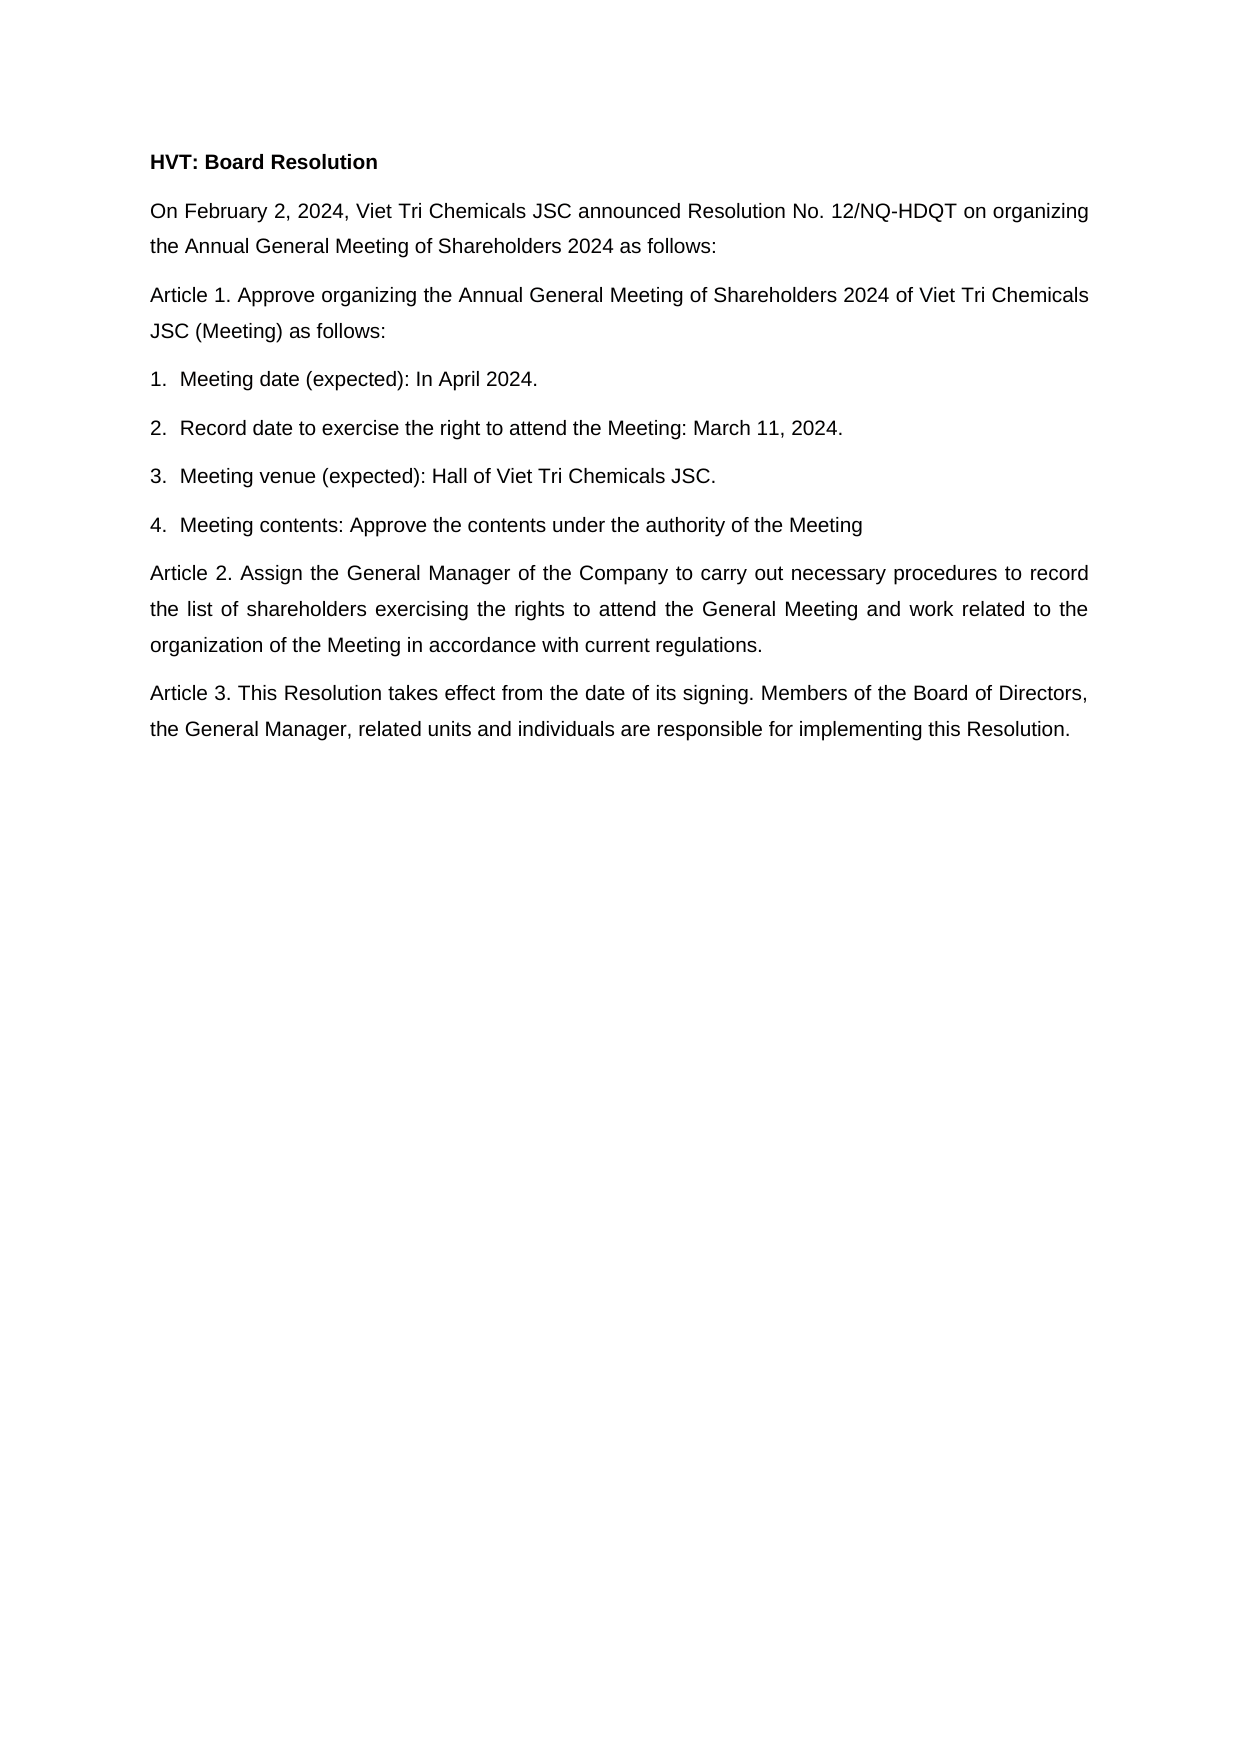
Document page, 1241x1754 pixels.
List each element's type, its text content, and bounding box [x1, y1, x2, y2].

text ‎‎Article 3. This Resolution takes effect from the date of its signing. Members of the Board of Directors, the General Manager, related units and individuals are responsible for implementing this Resolution. [150, 681, 1090, 741]
list Meeting date (expected): In April 2024. [150, 367, 1090, 391]
list Meeting venue (expected): Hall of Viet Tri Chemicals JSC. [150, 464, 1090, 488]
list Meeting contents: Approve the contents under the authority of the Meeting [150, 512, 1090, 536]
text ‎‎Article 1. Approve organizing the Annual General Meeting of Shareholders 2024 of Viet Tri Chemicals JSC (Meeting) as follows: [150, 283, 1090, 343]
text HVT: Board Resolution [150, 150, 1090, 174]
text On February 2, 2024, Viet Tri Chemicals JSC announced Resolution No. 12/NQ-HDQT on organizing the Annual General Meeting of Shareholders 2024 as follows: [150, 198, 1090, 258]
list Record date to exercise the right to attend the Meeting: March 11, 2024. [150, 416, 1090, 439]
text ‎‎Article 2. Assign the General Manager of the Company to carry out necessary procedures to record the list of shareholders exercising the rights to attend the General Meeting and work related to the organization of the Meeting in accordance with current regulations. [150, 561, 1090, 657]
